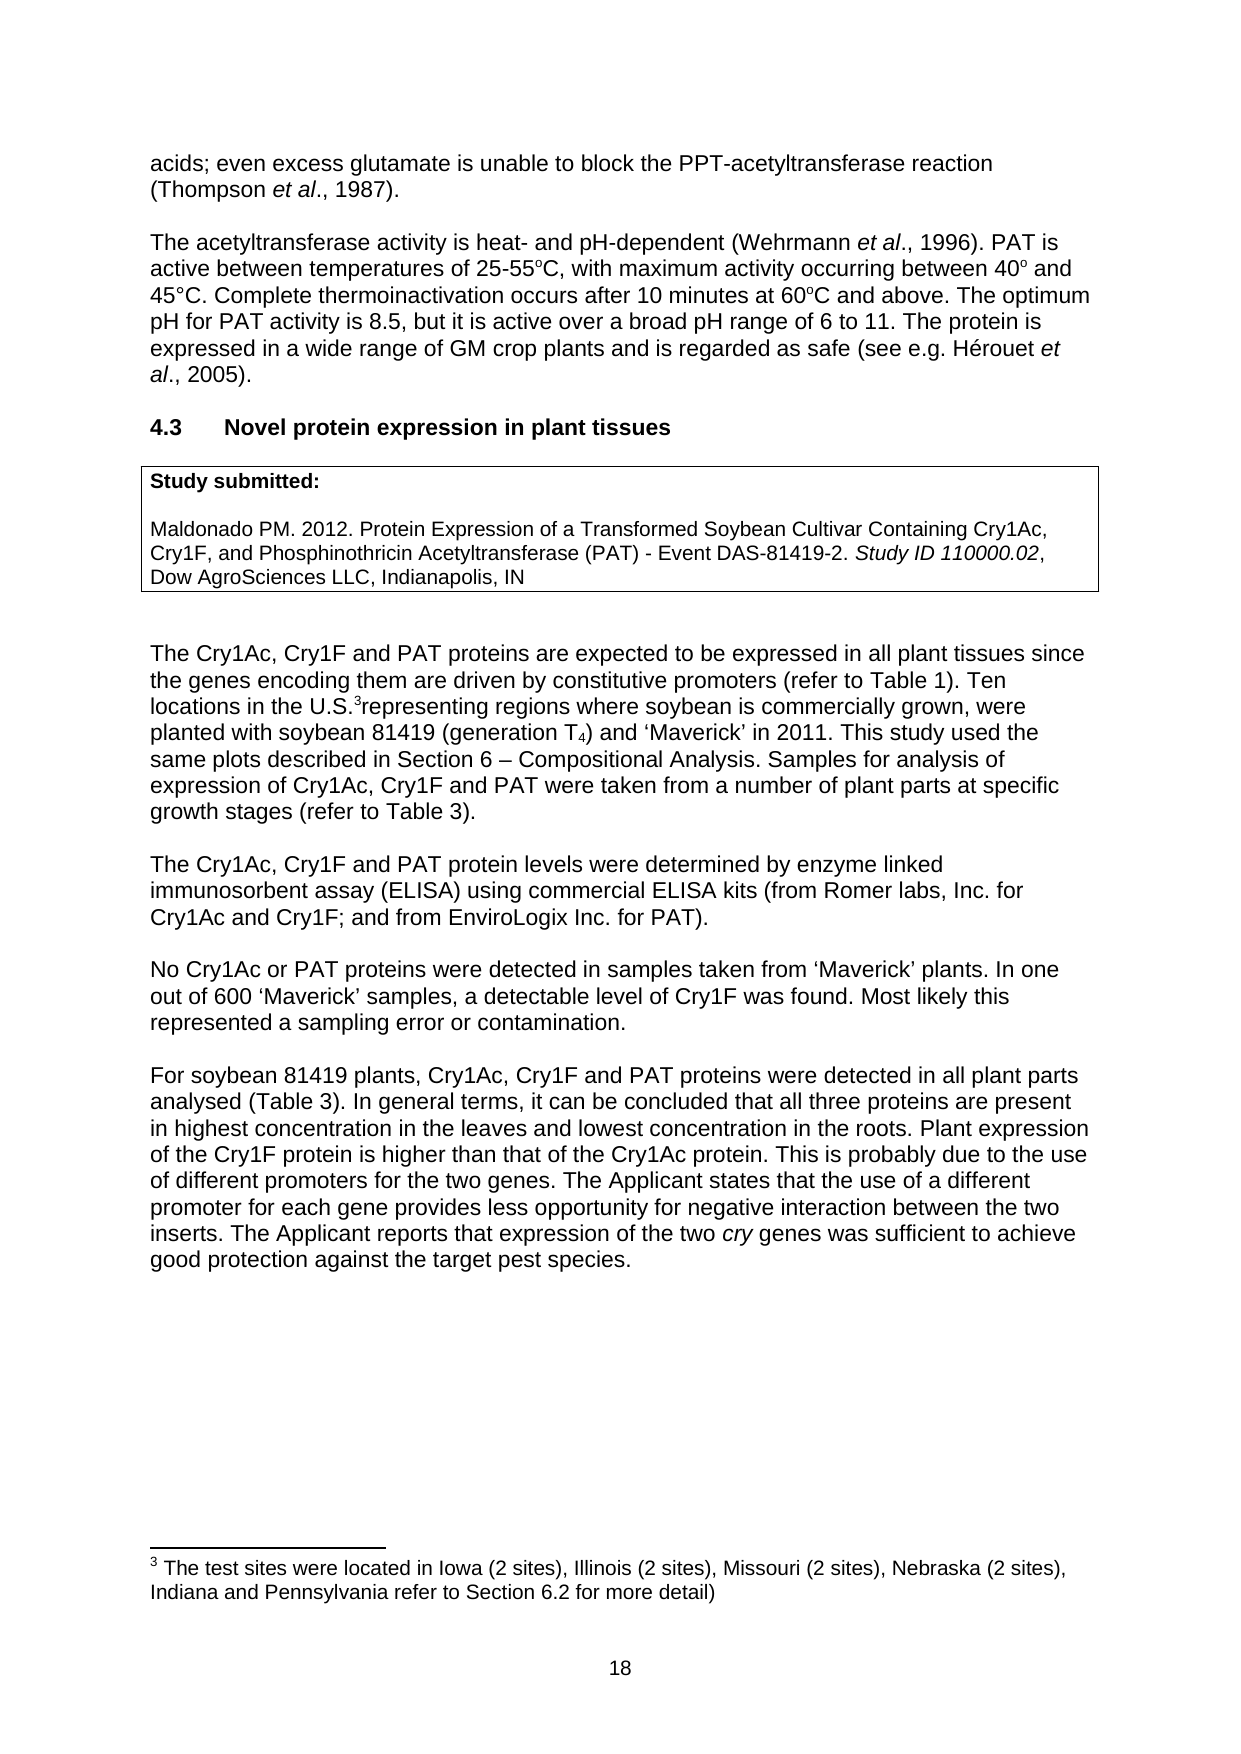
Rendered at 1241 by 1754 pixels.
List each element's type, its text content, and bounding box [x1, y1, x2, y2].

text Maldonado PM. 2012. Protein Expression of a Transformed Soybean Cultivar Containing Cry1Ac, Cry1F, and Phosphinothricin Acetyltransferase (PAT) - Event DAS-81419-2. Study ID 110000.02, Dow AgroSciences LLC, Indianapolis, IN [142, 514, 1098, 591]
subtitle Novel protein expression in plant tissues [150, 413, 1090, 440]
text The Cry1Ac, Cry1F and PAT proteins are expected to be expressed in all plant tissues since the genes encoding them are driven by constitutive promoters (refer to Table 1). Ten locations in the U.S.representing regions where soybean is commercially grown, were planted with soybean 81419 (generation T4) and ‘Maverick’ in 2011. This study used the same plots described in Section 6 – Compositional Analysis. Samples for analysis of expression of Cry1Ac, Cry1F and PAT were taken from a number of plant parts at specific growth stages (refer to Table 3). [150, 640, 1090, 825]
text No Cry1Ac or PAT proteins were detected in samples taken from ‘Maverick’ plants. In one out of 600 ‘Maverick’ samples, a detectable level of Cry1F was found. Most likely this represented a sampling error or contamination. [150, 956, 1090, 1036]
text Study submitted: [142, 467, 1098, 493]
text The Cry1Ac, Cry1F and PAT protein levels were determined by enzyme linked immunosorbent assay (ELISA) using commercial ELISA kits (from Romer labs, Inc. for Cry1Ac and Cry1F; and from EnviroLogix Inc. for PAT). [150, 851, 1090, 930]
text The acetyltransferase activity is heat- and pH-dependent (Wehrmann et al., 1996). PAT is active between temperatures of 25-55oC, with maximum activity occurring between 40o and 45°C. Complete thermoinactivation occurs after 10 minutes at 60oC and above. The optimum pH for PAT activity is 8.5, but it is active over a broad pH range of 6 to 11. The protein is expressed in a wide range of GM crop plants and is regarded as safe (see e.g. Hérouet et al., 2005). [150, 229, 1090, 387]
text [150, 150, 1090, 203]
text For soybean 81419 plants, Cry1Ac, Cry1F and PAT proteins were detected in all plant parts analysed (Table 3). In general terms, it can be concluded that all three proteins are present in highest concentration in the leaves and lowest concentration in the roots. Plant expression of the Cry1F protein is higher than that of the Cry1Ac protein. This is probably due to the use of different promoters for the two genes. The Applicant states that the use of a different promoter for each gene provides less opportunity for negative interaction between the two inserts. The Applicant reports that expression of the two cry genes was sufficient to achieve good protection against the target pest species. [150, 1062, 1090, 1273]
